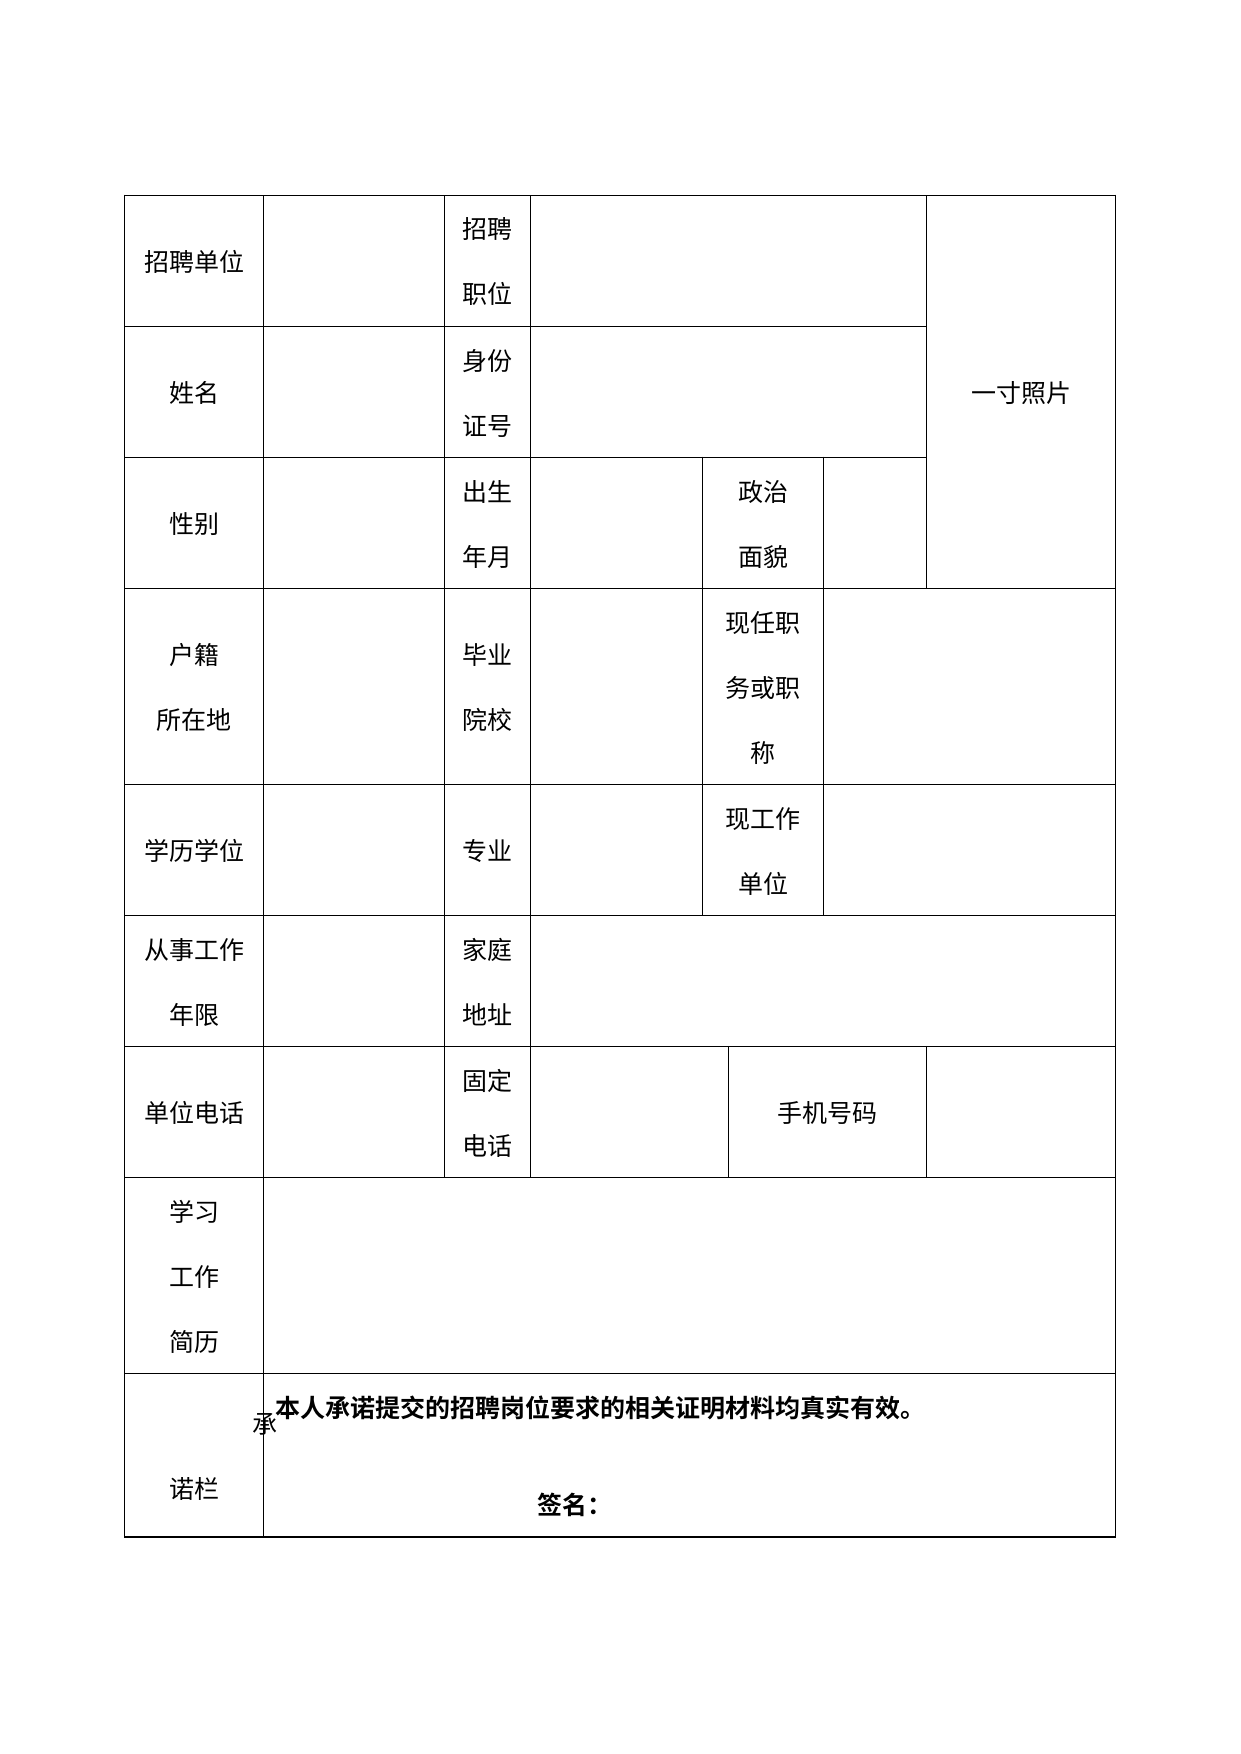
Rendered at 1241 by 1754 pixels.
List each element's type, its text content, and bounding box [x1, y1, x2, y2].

table_cell 现任职务或职称 [703, 589, 823, 784]
table_cell [531, 458, 702, 588]
table_cell 从事工作 年限 [125, 916, 263, 1046]
table_cell 性别 [125, 458, 263, 588]
table_cell [264, 589, 444, 784]
table_cell [264, 327, 444, 457]
table_cell [824, 458, 926, 588]
table_cell [264, 1178, 1115, 1373]
table_header 一寸照片 [927, 196, 1115, 588]
table_header [264, 196, 444, 326]
table_cell [531, 1047, 728, 1177]
table_cell 身份 证号 [445, 327, 530, 457]
table_cell 学历学位 [125, 785, 263, 915]
table_cell [264, 458, 444, 588]
table_cell 政治 面貌 [703, 458, 823, 588]
table_cell 手机号码 [729, 1047, 926, 1177]
table_cell [264, 1047, 444, 1177]
table_cell 现工作单位 [703, 785, 823, 915]
table_cell 学习 工作 简历 [125, 1178, 263, 1373]
table_cell [264, 785, 444, 915]
table_cell 固定 电话 [445, 1047, 530, 1177]
table_cell 毕业 院校 [445, 589, 530, 784]
table_cell 户籍 所在地 [125, 589, 263, 784]
table_cell [531, 327, 926, 457]
table_cell [927, 1047, 1115, 1177]
table_cell 出生 年月 [445, 458, 530, 588]
table_cell 单位电话 [125, 1047, 263, 1177]
table_cell 专业 [445, 785, 530, 915]
table_cell [264, 916, 444, 1046]
table_cell 家庭 地址 [445, 916, 530, 1046]
table_cell [531, 785, 702, 915]
table_cell 姓名 [125, 327, 263, 457]
table_cell 承诺栏 [125, 1374, 263, 1536]
table_cell [824, 589, 1115, 784]
table_header [531, 196, 926, 326]
table_cell [824, 785, 1115, 915]
table_cell [531, 916, 1115, 1046]
table_header 招聘 职位 [445, 196, 530, 326]
table_header 招聘单位 [125, 196, 263, 326]
table_cell [531, 589, 702, 784]
table_cell 本人承诺提交的招聘岗位要求的相关证明材料均真实有效。 签名： [264, 1374, 1115, 1536]
